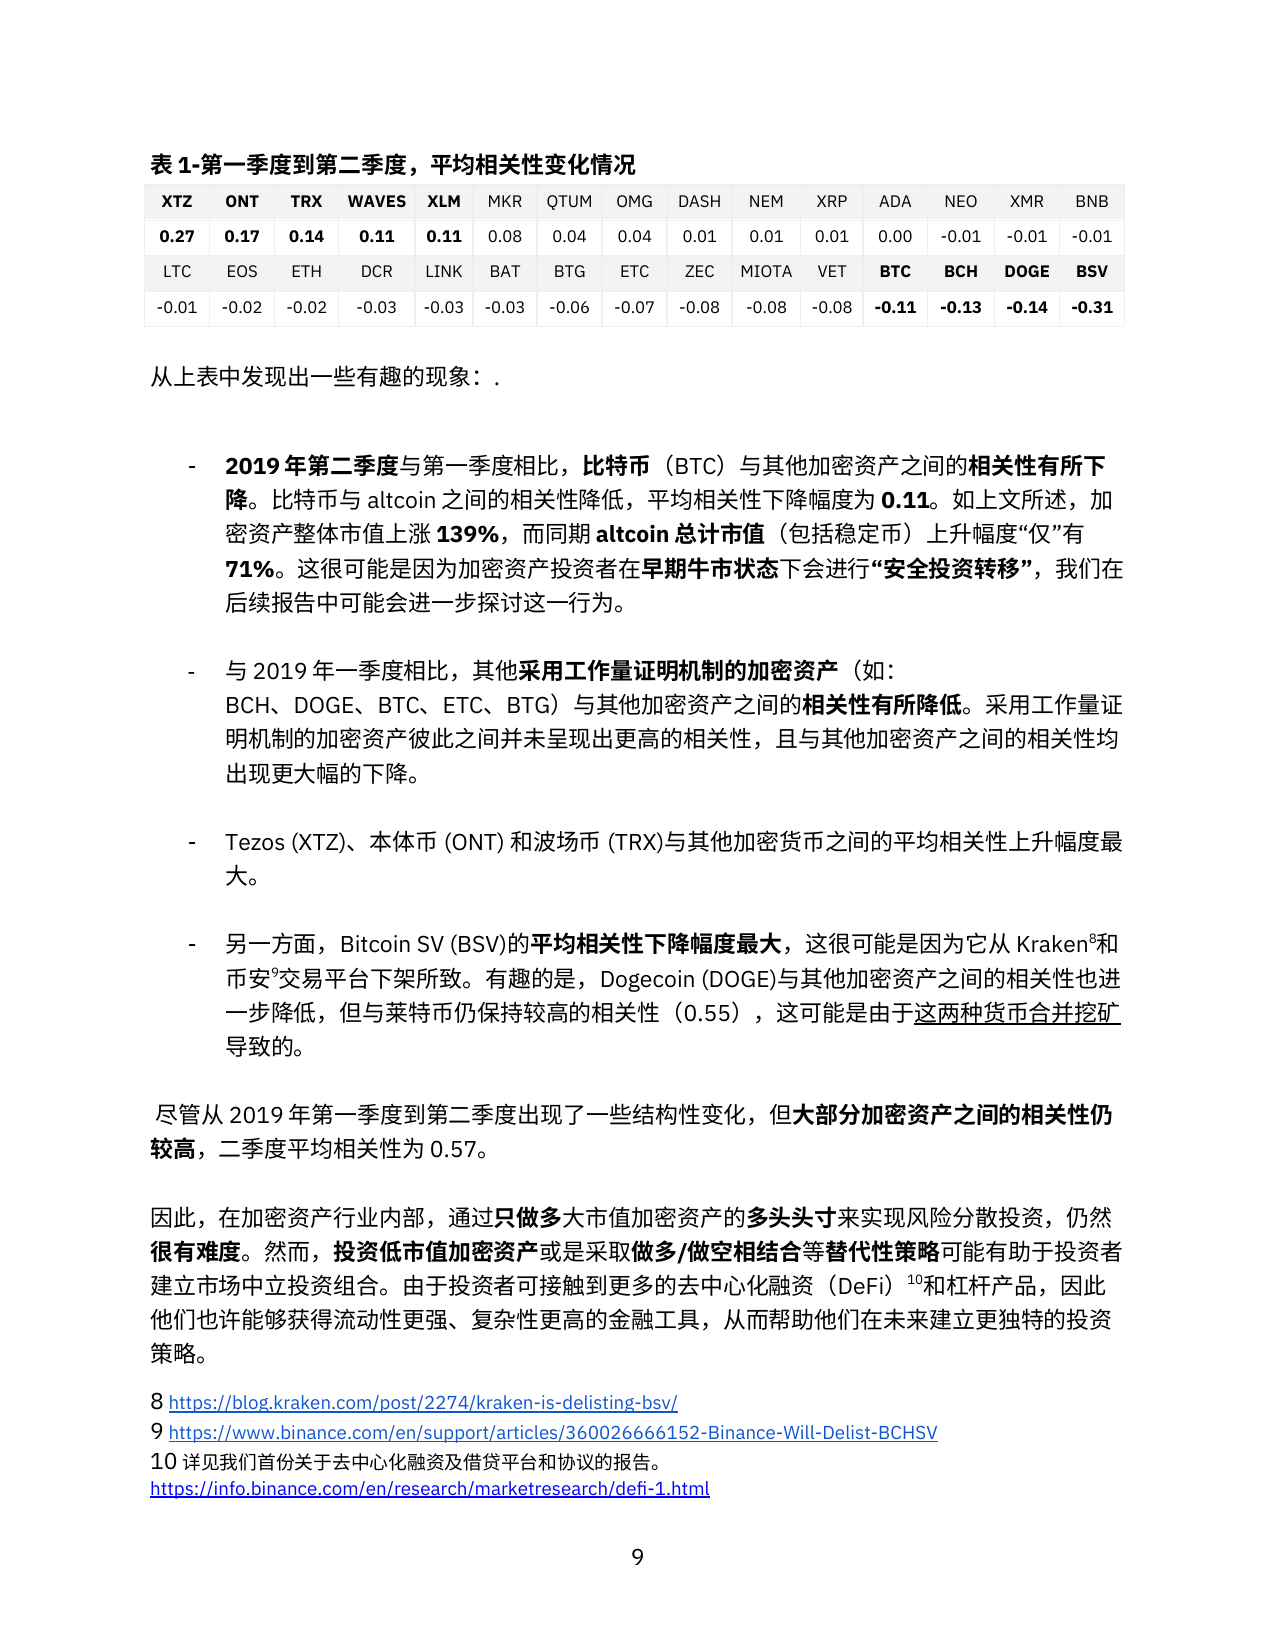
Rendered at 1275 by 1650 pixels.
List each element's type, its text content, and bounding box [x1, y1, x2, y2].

table_cell BTC [864, 257, 927, 290]
table_cell BCH [928, 257, 994, 290]
table_header BNB [1060, 186, 1124, 219]
table_cell -0.31 [1060, 292, 1124, 326]
table_cell -0.08 [801, 292, 862, 326]
table_cell -0.14 [995, 292, 1059, 326]
table_cell BTG [538, 257, 601, 290]
table_cell -0.08 [733, 292, 800, 326]
table_header XTZ [145, 186, 209, 219]
table_header ADA [864, 186, 927, 219]
list 与2019年一季度相比，其他采用工作量证明机制的加密资产（如：BCH、DOGE、BTC、ETC、BTG）与其他加密资产之间的相关性有所降低。采用工作量证明机制的加密资产彼此之间并未呈现出更高的相关性，且与其他加密资产之间的相关性均出现更大幅的下降。 [187, 656, 1125, 788]
table_cell ETC [603, 257, 666, 290]
text 表1-第一季度到第二季度，平均相关性变化情况 [150, 150, 1125, 180]
table_cell 0.27 [145, 221, 209, 255]
table_header WAVES [339, 186, 414, 219]
table_cell -0.06 [538, 292, 601, 326]
table_cell -0.01 [145, 292, 209, 326]
table_cell 0.08 [474, 221, 536, 255]
table_cell ETH [275, 257, 338, 290]
table_header QTUM [538, 186, 601, 219]
table_cell LTC [145, 257, 209, 290]
table_cell 0.01 [733, 221, 800, 255]
table_cell 0.04 [603, 221, 666, 255]
table_header MKR [474, 186, 536, 219]
text 尽管从2019年第一季度到第二季度出现了一些结构性变化，但大部分加密资产之间的相关性仍较高，二季度平均相关性为0.57。 [150, 1100, 1125, 1164]
table_cell 0.14 [275, 221, 338, 255]
table_header NEM [733, 186, 800, 219]
table_cell -0.01 [928, 221, 994, 255]
table_cell BSV [1060, 257, 1124, 290]
table_cell ZEC [668, 257, 731, 290]
table_cell -0.13 [928, 292, 994, 326]
list 另一方面，Bitcoin SV (BSV)的平均相关性下降幅度最大，这很可能是因为它从Kraken和币安交易平台下架所致。有趣的是，Dogecoin (DOGE)与其他加密资产之间的相关性也进一步降低，但与莱特币仍保持较高的相关性（0.55），这可能是由于这两种货币合并挖矿导致的。 [187, 929, 1125, 1062]
table_cell BAT [474, 257, 536, 290]
table_cell -0.03 [474, 292, 536, 326]
table_cell DCR [339, 257, 414, 290]
table_cell -0.01 [995, 221, 1059, 255]
table_cell EOS [210, 257, 274, 290]
table_cell -0.03 [339, 292, 414, 326]
list 2019年第二季度与第一季度相比，比特币（BTC）与其他加密资产之间的相关性有所下降。比特币与altcoin之间的相关性降低，平均相关性下降幅度为0.11。如上文所述，加密资产整体市值上涨139%，而同期altcoin总计市值（包括稳定币）上升幅度“仅”有71%。这很可能是因为加密资产投资者在早期牛市状态下会进行“安全投资转移”，我们在后续报告中可能会进一步探讨这一行为。 [187, 451, 1125, 617]
table_cell -0.08 [668, 292, 731, 326]
table_cell 0.17 [210, 221, 274, 255]
text 从上表中发现出一些有趣的现象：. [150, 362, 1125, 391]
table_cell -0.11 [864, 292, 927, 326]
table_header TRX [275, 186, 338, 219]
list Tezos (XTZ)、本体币 (ONT) 和波场币 (TRX)与其他加密货币之间的平均相关性上升幅度最大。 [187, 827, 1125, 891]
table_cell 0.11 [416, 221, 472, 255]
table_cell -0.07 [603, 292, 666, 326]
table_header NEO [928, 186, 994, 219]
table_cell 0.01 [668, 221, 731, 255]
text 因此，在加密资产行业内部，通过只做多大市值加密资产的多头头寸来实现风险分散投资，仍然很有难度。然而，投资低市值加密资产或是采取做多/做空相结合等替代性策略可能有助于投资者建立市场中立投资组合。由于投资者可接触到更多的去中心化融资（DeFi）和杠杆产品，因此他们也许能够获得流动性更强、复杂性更高的金融工具，从而帮助他们在未来建立更独特的投资策略。 [150, 1203, 1125, 1369]
table_cell MIOTA [733, 257, 800, 290]
table_cell 0.01 [801, 221, 862, 255]
table_header XRP [801, 186, 862, 219]
table_cell VET [801, 257, 862, 290]
table_cell -0.01 [1060, 221, 1124, 255]
table_cell -0.02 [210, 292, 274, 326]
table_header DASH [668, 186, 731, 219]
table_header XMR [995, 186, 1059, 219]
table_header OMG [603, 186, 666, 219]
table_cell -0.02 [275, 292, 338, 326]
table_cell -0.03 [416, 292, 472, 326]
table_cell LINK [416, 257, 472, 290]
table_cell 0.00 [864, 221, 927, 255]
table_cell DOGE [995, 257, 1059, 290]
table_cell 0.04 [538, 221, 601, 255]
table_header XLM [416, 186, 472, 219]
table_header ONT [210, 186, 274, 219]
table_cell 0.11 [339, 221, 414, 255]
